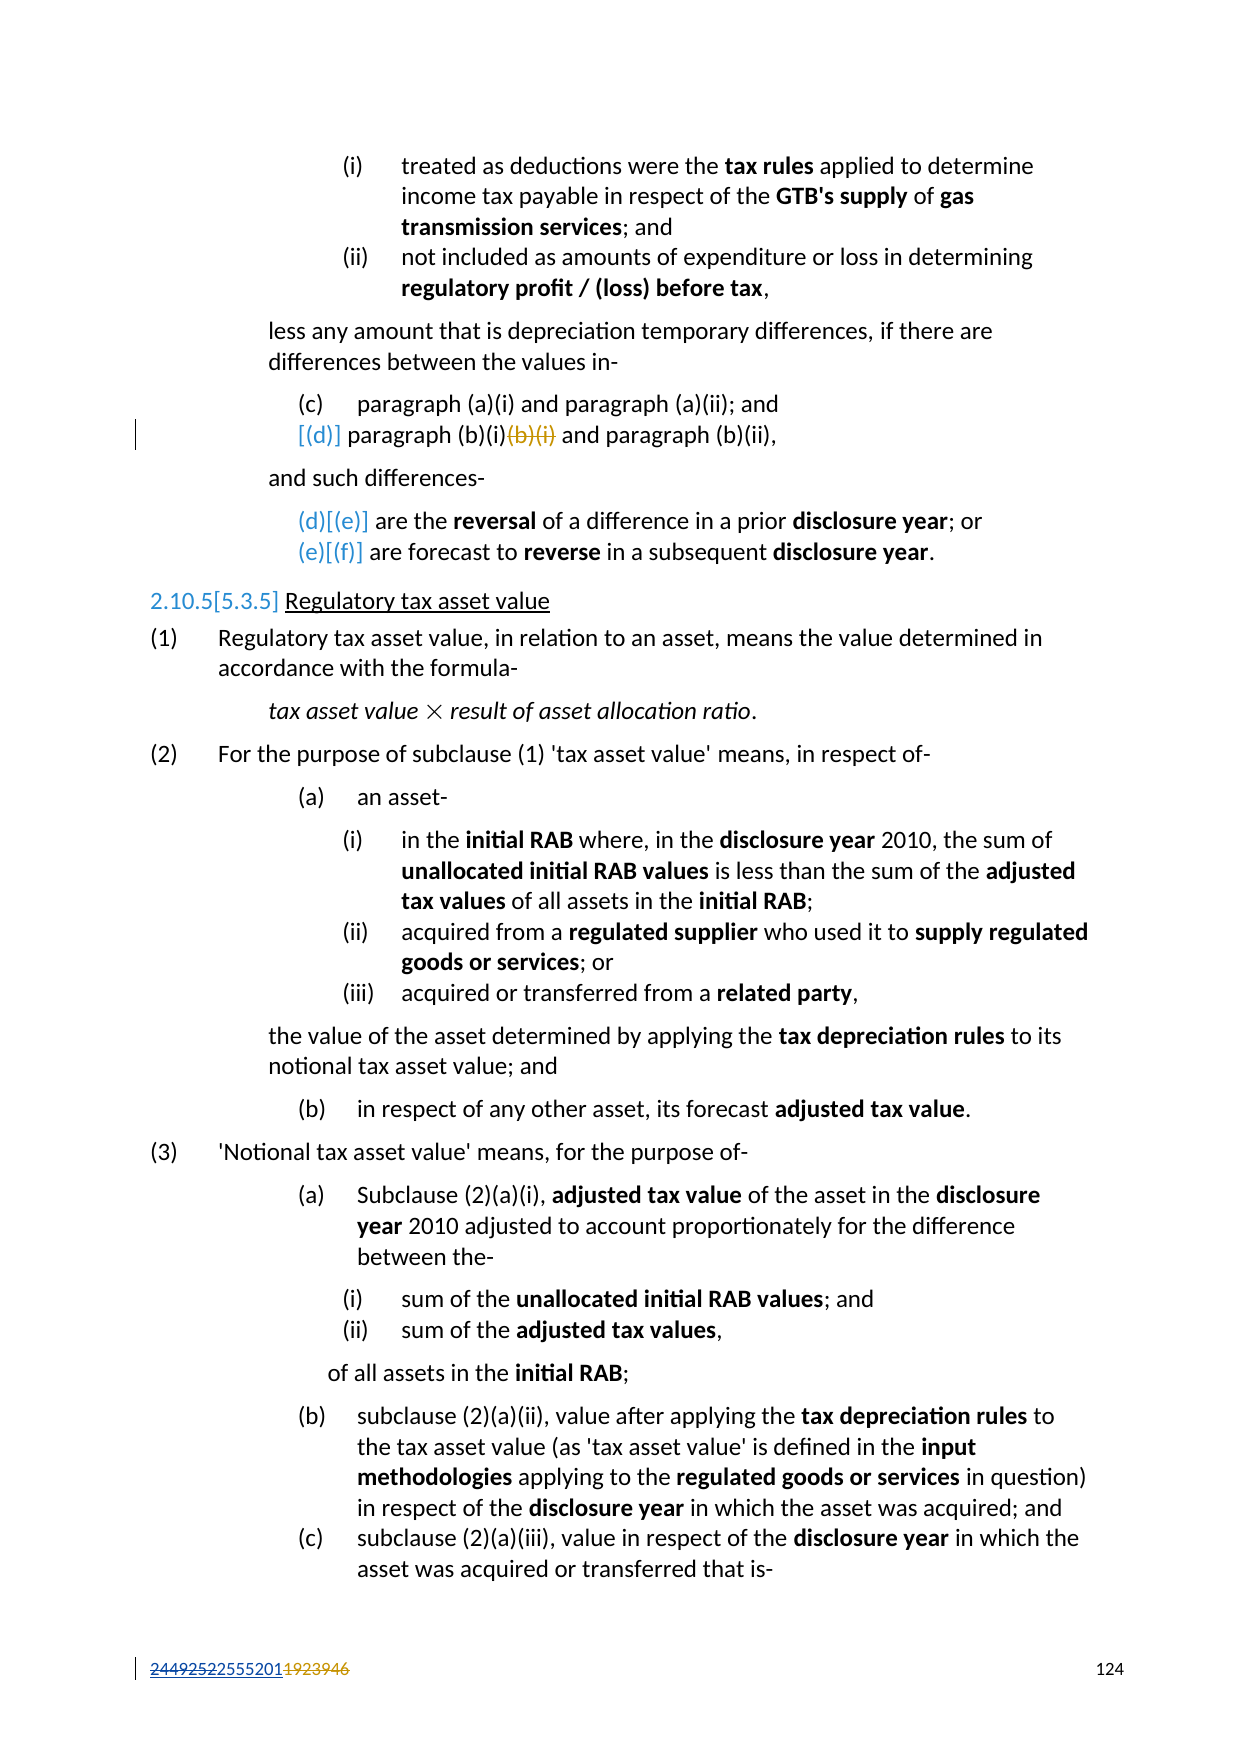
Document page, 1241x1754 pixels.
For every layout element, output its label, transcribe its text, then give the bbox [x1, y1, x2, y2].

subtitle acquired from a regulated supplier who used it to supply regulated goods or services; or [342, 916, 1090, 977]
text the value of the asset determined by applying the tax depreciation rules to its notional tax asset value; and [268, 1020, 1090, 1081]
subtitle not included as amounts of expenditure or loss in determining regulatory profit / (loss) before tax, [342, 242, 1090, 303]
text less any amount that is depreciation temporary differences, if there are differences between the values in- [268, 315, 1090, 376]
subtitle 'Notional tax asset value' means, for the purpose of- [150, 1137, 1090, 1167]
subtitle treated as deductions were the tax rules applied to determine income tax payable in respect of the GTB's supply of gas transmission services; and [342, 150, 1090, 242]
subtitle paragraph (b)(i) and paragraph (b)(ii), [298, 419, 1090, 450]
subtitle sum of the adjusted tax values, [342, 1314, 1090, 1345]
subtitle sum of the unallocated initial RAB values; and [342, 1284, 1090, 1314]
subtitle in the initial RAB where, in the disclosure year 2010, the sum of unallocated initial RAB values is less than the sum of the adjusted tax values of all assets in the initial RAB; [342, 824, 1090, 916]
text and such differences- [268, 462, 1090, 493]
subtitle in respect of any other asset, its forecast adjusted tax value. [298, 1093, 1090, 1124]
subtitle For the purpose of subclause (1) 'tax asset value' means, in respect of- [150, 738, 1090, 769]
subtitle Regulatory tax asset value, in relation to an asset, means the value determined in accordance with the formula- [150, 622, 1090, 683]
subtitle are forecast to reverse in a subsequent disclosure year. [298, 536, 1090, 566]
text tax asset value result of asset allocation ratio. [268, 695, 1090, 726]
text of all assets in the initial RAB; [327, 1357, 1090, 1388]
subtitle subclause (2)(a)(ii), value after applying the tax depreciation rules to the tax asset value (as 'tax asset value' is defined in the input methodologies applying to the regulated goods or services in question) in respect of the disclosure year in which the asset was acquired; and [298, 1400, 1090, 1522]
subtitle an asset- [298, 781, 1090, 812]
subtitle paragraph (a)(i) and paragraph (a)(ii); and [298, 389, 1090, 419]
subtitle Regulatory tax asset value [150, 585, 1090, 616]
subtitle subclause (2)(a)(iii), value in respect of the disclosure year in which the asset was acquired or transferred that is- [298, 1522, 1090, 1583]
subtitle acquired or transferred from a related party, [342, 977, 1090, 1007]
subtitle are the reversal of a difference in a prior disclosure year; or [298, 505, 1090, 536]
subtitle Subclause (2)(a)(i), adjusted tax value of the asset in the disclosure year 2010 adjusted to account proportionately for the difference between the- [298, 1179, 1090, 1271]
